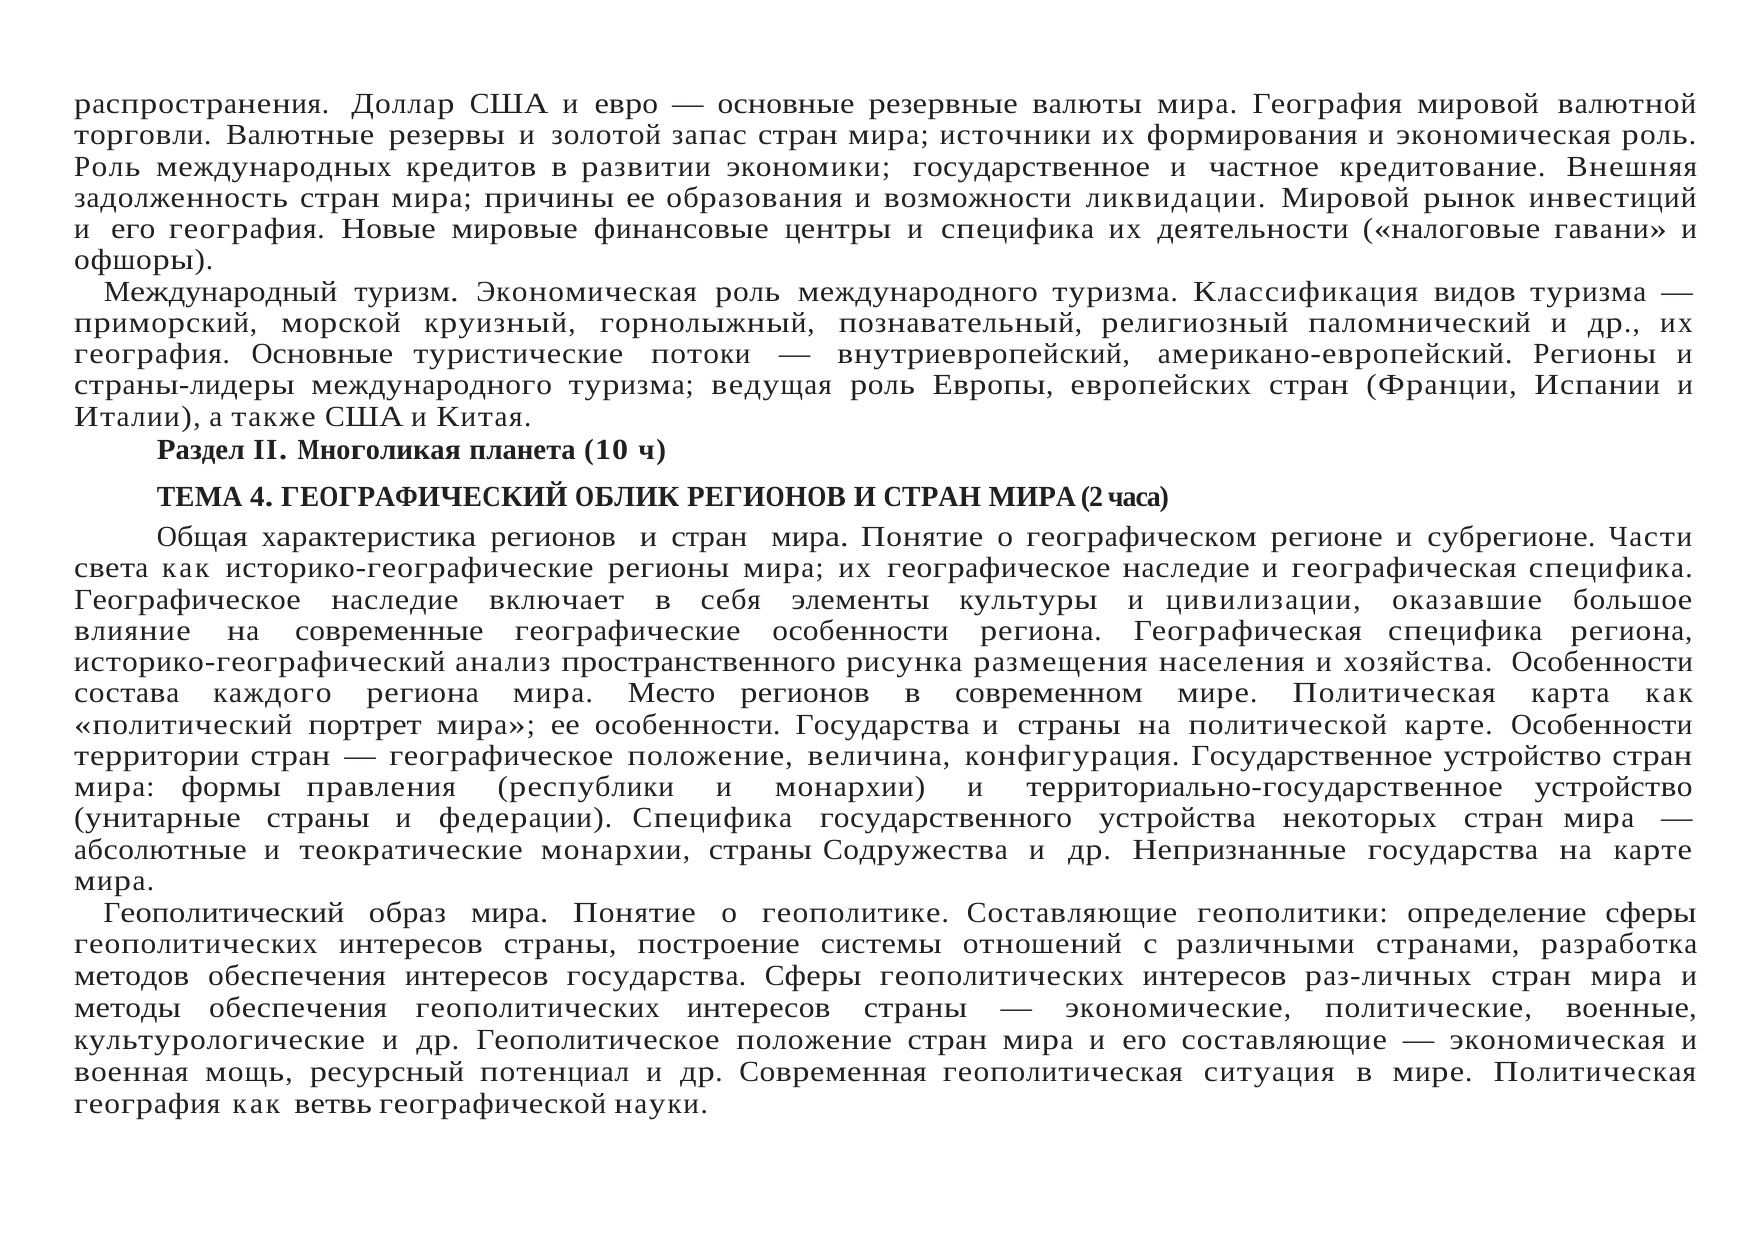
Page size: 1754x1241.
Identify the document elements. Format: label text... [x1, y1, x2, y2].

text Геополитический образ мира. Понятие о геополитике. Составляющие геополитики: определение сферы геополитических интересов страны, построение системы отношений с различными странами, разработка методов обеспечения интересов государства. Сферы геополитических интересов раз-личных стран мира и методы обеспечения геополитических интересов страны — экономические, политические, военные, культурологические и др. Геополитическое положение стран мира и его составляющие — экономическая и военная мощь, ресурсный потенциал и др. Современная геополитическая ситуация в мире. Политическая география как ветвь географической науки. [74, 897, 1697, 1119]
text Раздел II. Многоликая планета (10 ч) [157, 432, 1697, 466]
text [74, 89, 1697, 276]
text Общая характеристика регионов и стран мира. Понятие о географическом регионе и субрегионе. Части света как историко-географические регионы мира; их географическое наследие и географическая специфика. Географическое наследие включает в себя элементы культуры и цивилизации, оказавшие большое влияние на современные географические особенности региона. Географическая специфика региона, историко-географический анализ пространственного рисунка размещения населения и хозяйства. Особенности состава каждого региона мира. Место регионов в современном мире. Политическая карта как «политический портрет мира»; ее особенности. Государства и страны на политической карте. Особенности территории стран — географическое положение, величина, конфигурация. Государственное устройство стран мира: формы правления (республики и монархии) и территориально-государственное устройство (унитарные страны и федерации). Специфика государственного устройства некоторых стран мира — абсолютные и теократические монархии, страны Содружества и др. Непризнанные государства на карте мира. [74, 522, 1693, 897]
text ТЕМА 4. ГЕОГРАФИЧЕСКИЙ ОБЛИК РЕГИОНОВ И СТРАН МИРА (2 часа) [157, 479, 1697, 513]
text Международный туризм. Экономическая роль международного туризма. Классификация видов туризма — приморский, морской круизный, горнолыжный, познавательный, религиозный паломнический и др., их география. Основные туристические потоки — внутриевропейский, американо-европейский. Регионы и страны-лидеры международного туризма; ведущая роль Европы, европейских стран (Франции, Испании и Италии), а также США и Китая. [74, 276, 1693, 432]
